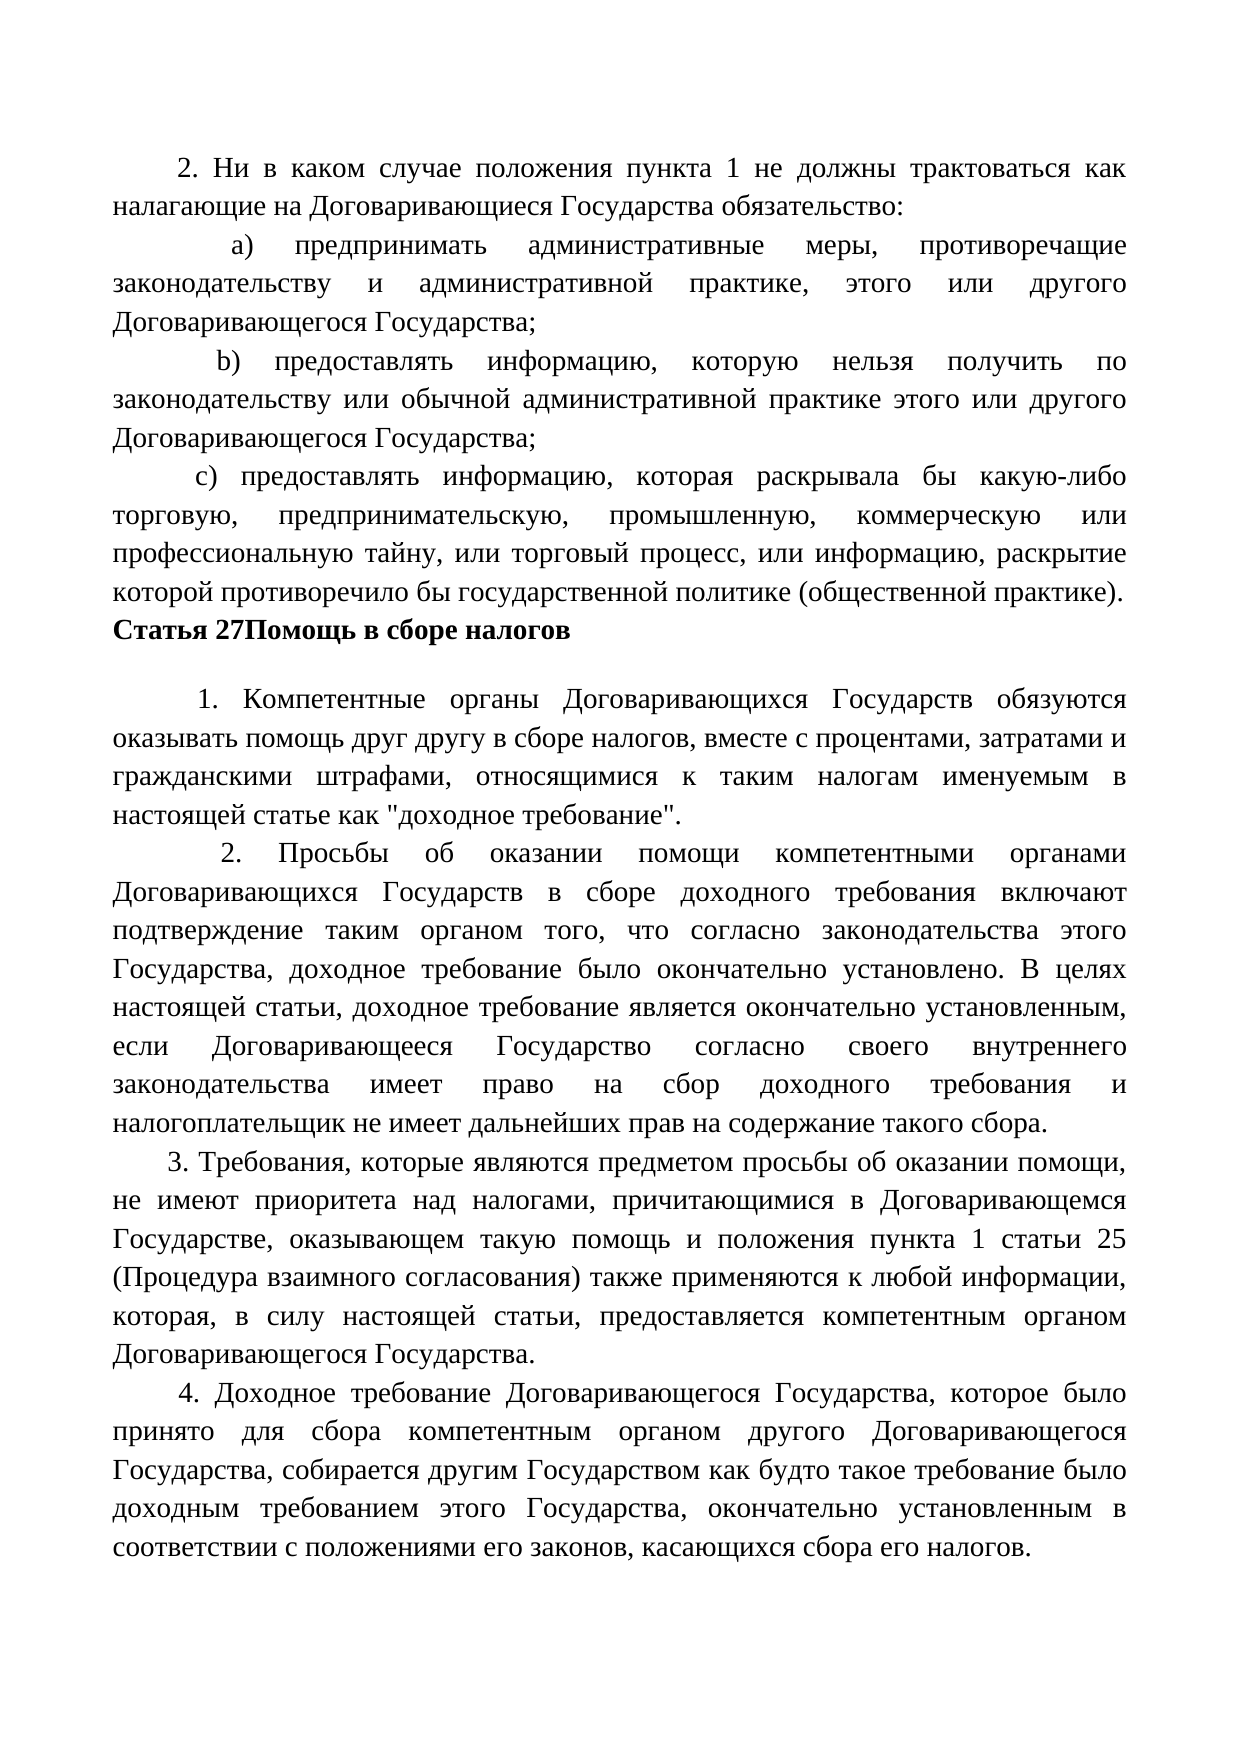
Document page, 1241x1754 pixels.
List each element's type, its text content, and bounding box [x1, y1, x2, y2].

text 4. Доходное требование Договаривающегося Государства, которое было принято для сбора компетентным органом другого Договаривающегося Государства, собирается другим Государством как будто такое требование было доходным требованием этого Государства, окончательно установленным в соответствии с положениями его законов, касающихся сбора его налогов. [112, 1375, 1128, 1563]
text 2. Ни в каком случае положения пункта 1 не должны трактоваться как налагающие на Договаривающиеся Государства обязательство: [112, 150, 1128, 222]
text 2. Просьбы об оказании помощи компетентными органами Договаривающихся Государств в сборе доходного требования включают подтверждение таким органом того, что согласно законодательства этого Государства, доходное требование было окончательно установлено. В целях настоящей статьи, доходное требование является окончательно установленным, если Договаривающееся Государство согласно своего внутреннего законодательства имеет право на сбор доходного требования и налогоплательщик не имеет дальнейших прав на содержание такого сбора. [112, 835, 1128, 1139]
text а) предпринимать административные меры, противоречащие законодательству и административной практике, этого или другого Договаривающегося Государства; [112, 227, 1128, 338]
text 3. Требования, которые являются предметом просьбы об оказании помощи, не имеют приоритета над налогами, причитающимися в Договаривающемся Государстве, оказывающем такую помощь и положения пункта 1 статьи 25 (Процедура взаимного согласования) также применяются к любой информации, которая, в силу настоящей статьи, предоставляется компетентным органом Договаривающегося Государства. [112, 1144, 1128, 1370]
text Статья 27Помощь в сборе налогов [112, 612, 1128, 646]
text 1. Компетентные органы Договаривающихся Государств обязуются оказывать помощь друг другу в сборе налогов, вместе с процентами, затратами и гражданскими штрафами, относящимися к таким налогам именуемым в настоящей статье как "доходное требование". [112, 681, 1128, 830]
text с) предоставлять информацию, которая раскрывала бы какую-либо торговую, предпринимательскую, промышленную, коммерческую или профессиональную тайну, или торговый процесс, или информацию, раскрытие которой противоречило бы государственной политике (общественной практике). [112, 458, 1128, 607]
text b) предоставлять информацию, которую нельзя получить по законодательству или обычной административной практике этого или другого Договаривающегося Государства; [112, 343, 1128, 453]
